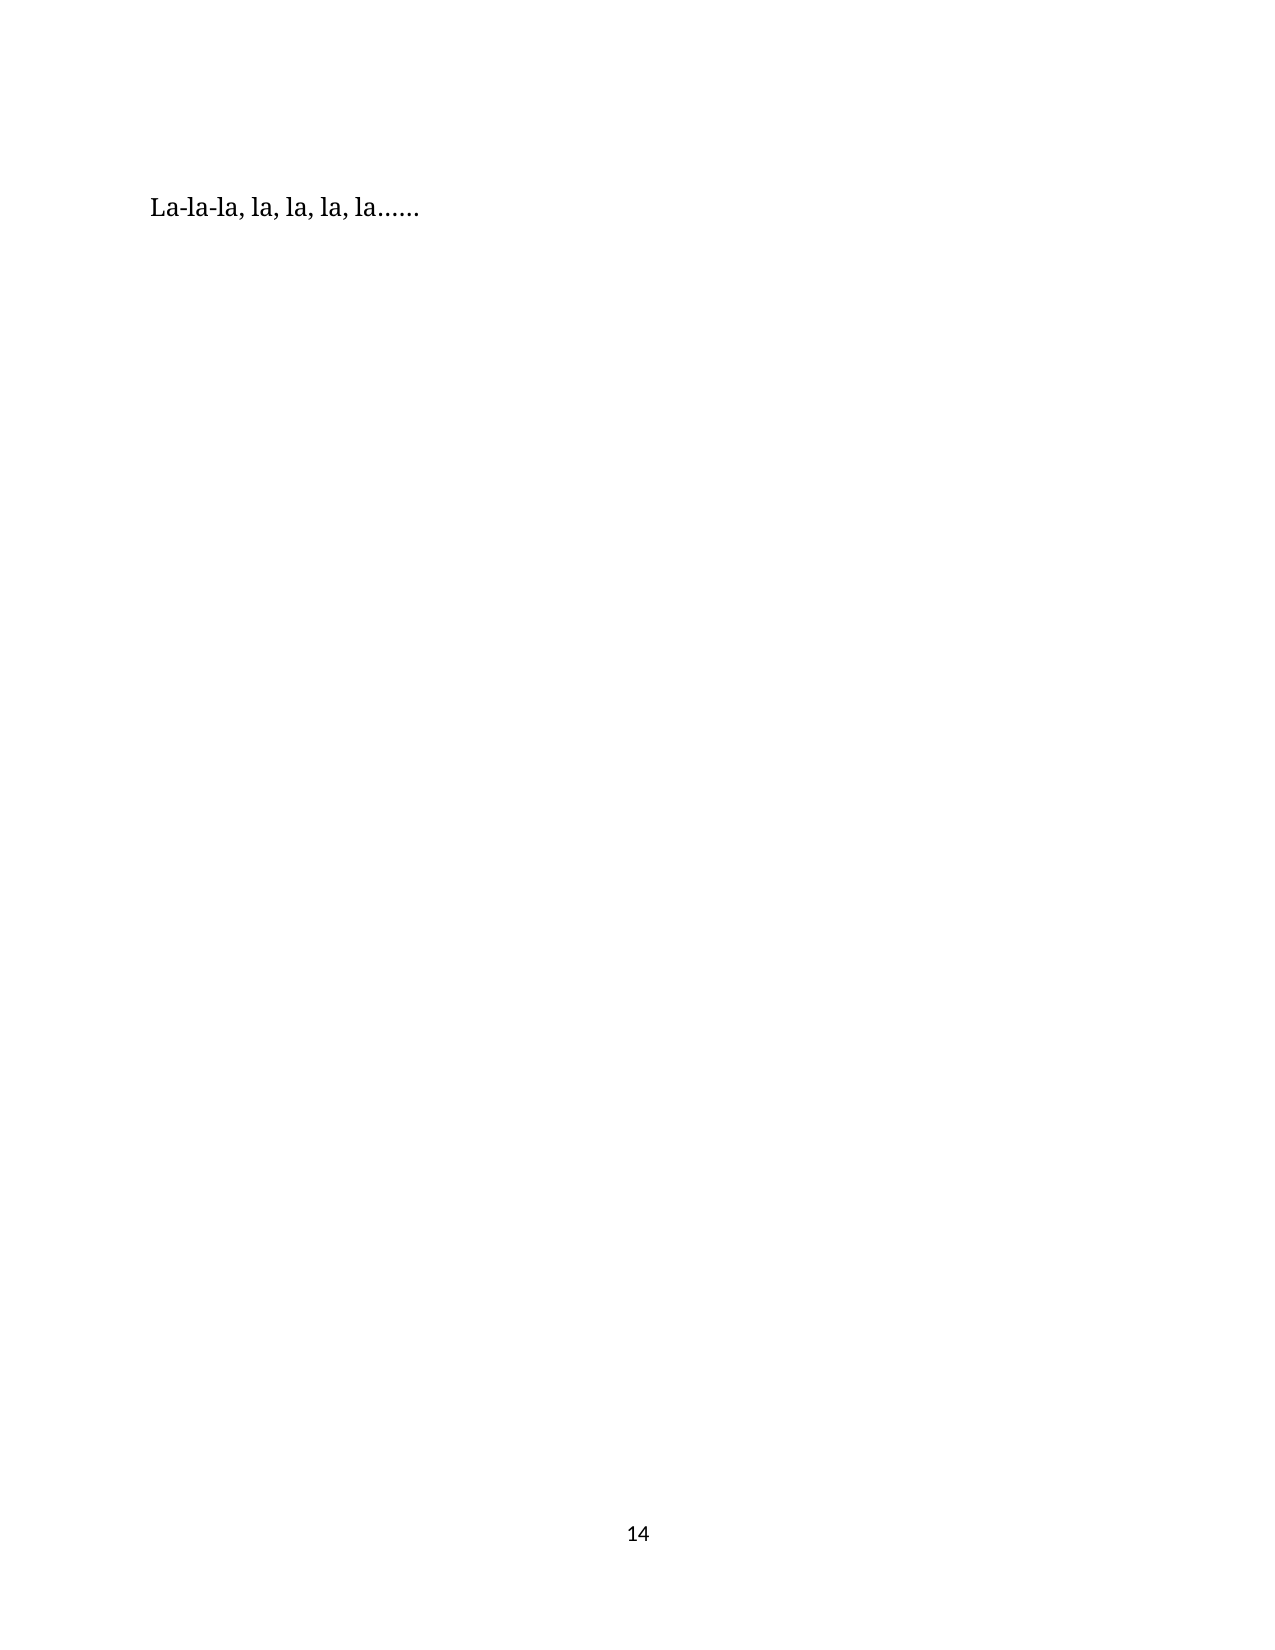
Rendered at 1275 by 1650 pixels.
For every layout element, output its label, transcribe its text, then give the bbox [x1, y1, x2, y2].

text La-la-la, la, la, la, la…… [150, 189, 1125, 255]
